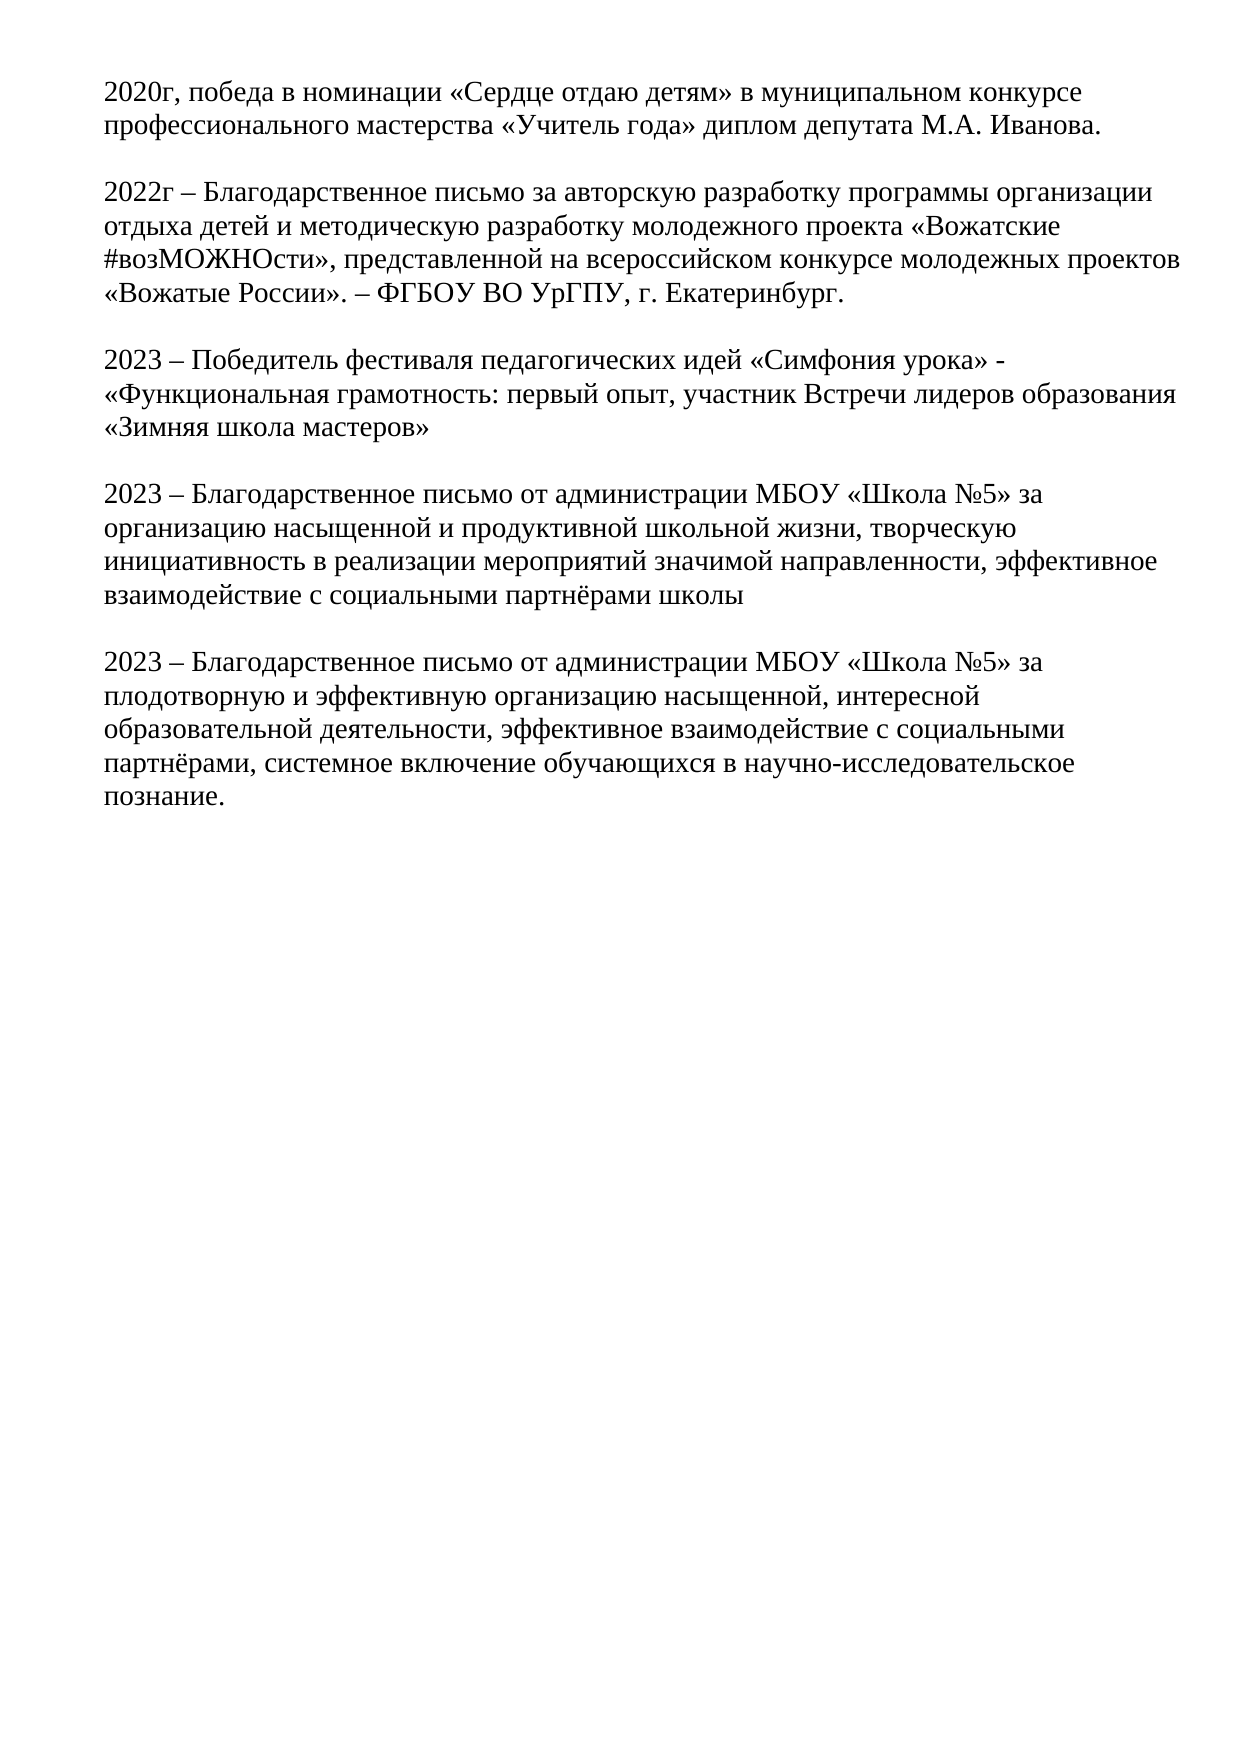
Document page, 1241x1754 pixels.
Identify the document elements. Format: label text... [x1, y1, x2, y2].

text 2020г, победа в номинации «Сердце отдаю детям» в муниципальном конкурсе профессионального мастерства «Учитель года» диплом депутата М.А. Иванова. [103, 74, 1181, 141]
text 2023 – Победитель фестиваля педагогических идей «Симфония урока» - «Функциональная грамотность: первый опыт, участник Встречи лидеров образования «Зимняя школа мастеров» [103, 342, 1181, 443]
text 2023 – Благодарственное письмо от администрации МБОУ «Школа №5» за плодотворную и эффективную организацию насыщенной, интересной образовательной деятельности, эффективное взаимодействие с социальными партнёрами, системное включение обучающихся в научно-исследовательское познание. [103, 644, 1181, 812]
text 2022г – Благодарственное письмо за авторскую разработку программы организации отдыха детей и методическую разработку молодежного проекта «Вожатские #возМОЖНОсти», представленной на всероссийском конкурсе молодежных проектов «Вожатые России». – ФГБОУ ВО УрГПУ, г. Екатеринбург. [103, 174, 1181, 309]
text 2023 – Благодарственное письмо от администрации МБОУ «Школа №5» за организацию насыщенной и продуктивной школьной жизни, творческую инициативность в реализации мероприятий значимой направленности, эффективное взаимодействие с социальными партнёрами школы [103, 476, 1181, 611]
